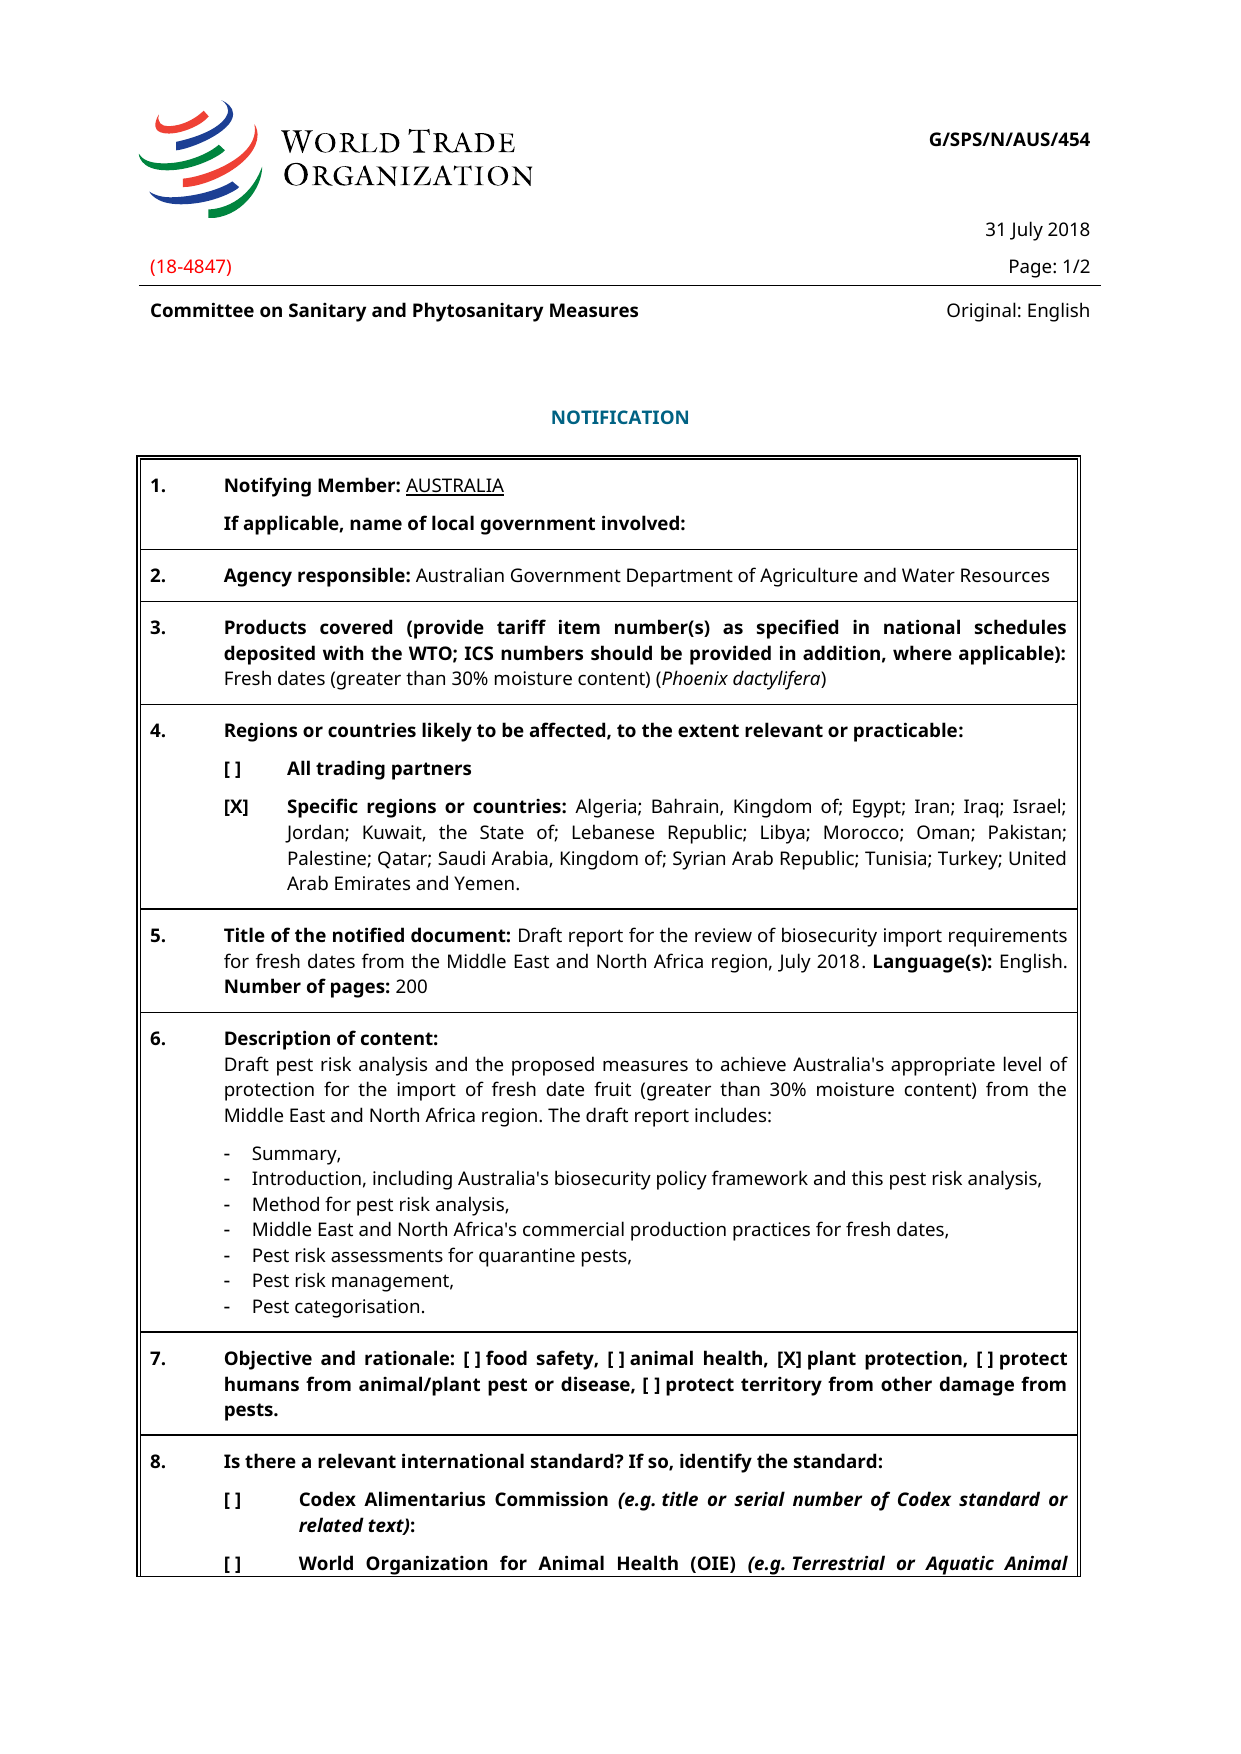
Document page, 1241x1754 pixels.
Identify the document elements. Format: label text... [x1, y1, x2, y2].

table_cell Agency responsible: Australian Government Department of Agriculture and Water Resources [212, 550, 1077, 601]
table_cell Products covered (provide tariff item number(s) as specified in national schedules deposited with the WTO; ICS numbers should be provided in addition, where applicable): Fresh dates (greater than 30% moisture content) (Phoenix dactylifera) [212, 602, 1077, 704]
title NOTIFICATION [150, 405, 1090, 430]
table_header 1. [141, 460, 212, 548]
table_cell 6. [141, 1013, 212, 1331]
table_cell 5. [141, 910, 212, 1011]
table_cell 7. [141, 1333, 212, 1434]
table_header Notifying Member: Australia If applicable, name of local government involved: [212, 460, 1077, 548]
table_cell Regions or countries likely to be affected, to the extent relevant or practicable: [ ] All trading partners [X] Specific regions or countries: Algeria; Bahrain, Kingdom of; Egypt; Iran; Iraq; Israel; Jordan; Kuwait, the State of; Lebanese Republic; Libya; Morocco; Oman; Pakistan; Palestine; Qatar; Saudi Arabia, Kingdom of; Syrian Arab Republic; Tunisia; Turkey; United Arab Emirates and Yemen. [212, 705, 1077, 908]
table_cell Title of the notified document: Draft report for the review of biosecurity import requirements for fresh dates from the Middle East and North Africa region, July 2018. Language(s): English. Number of pages: 200 [212, 910, 1077, 1011]
table_cell 2. [141, 550, 212, 601]
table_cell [212, 1436, 1077, 1576]
table_cell Objective and rationale: [ ] food safety, [ ] animal health, [X] plant protection, [ ] protect humans from animal/plant pest or disease, [ ] protect territory from other damage from pests. [212, 1333, 1077, 1434]
table_cell 8. [141, 1436, 212, 1576]
table_cell Description of content: Draft pest risk analysis and the proposed measures to achieve Australia's appropriate level of protection for the import of fresh date fruit (greater than 30% moisture content) from the Middle East and North Africa region. The draft report includes: Summary, Introduction, including Australia's biosecurity policy framework and this pest risk analysis, Method for pest risk analysis, Middle East and North Africa's commercial production practices for fresh dates, Pest risk assessments for quarantine pests, Pest risk management, Pest categorisation. [212, 1013, 1077, 1331]
table_cell 4. [141, 705, 212, 908]
table_cell 3. [141, 602, 212, 704]
